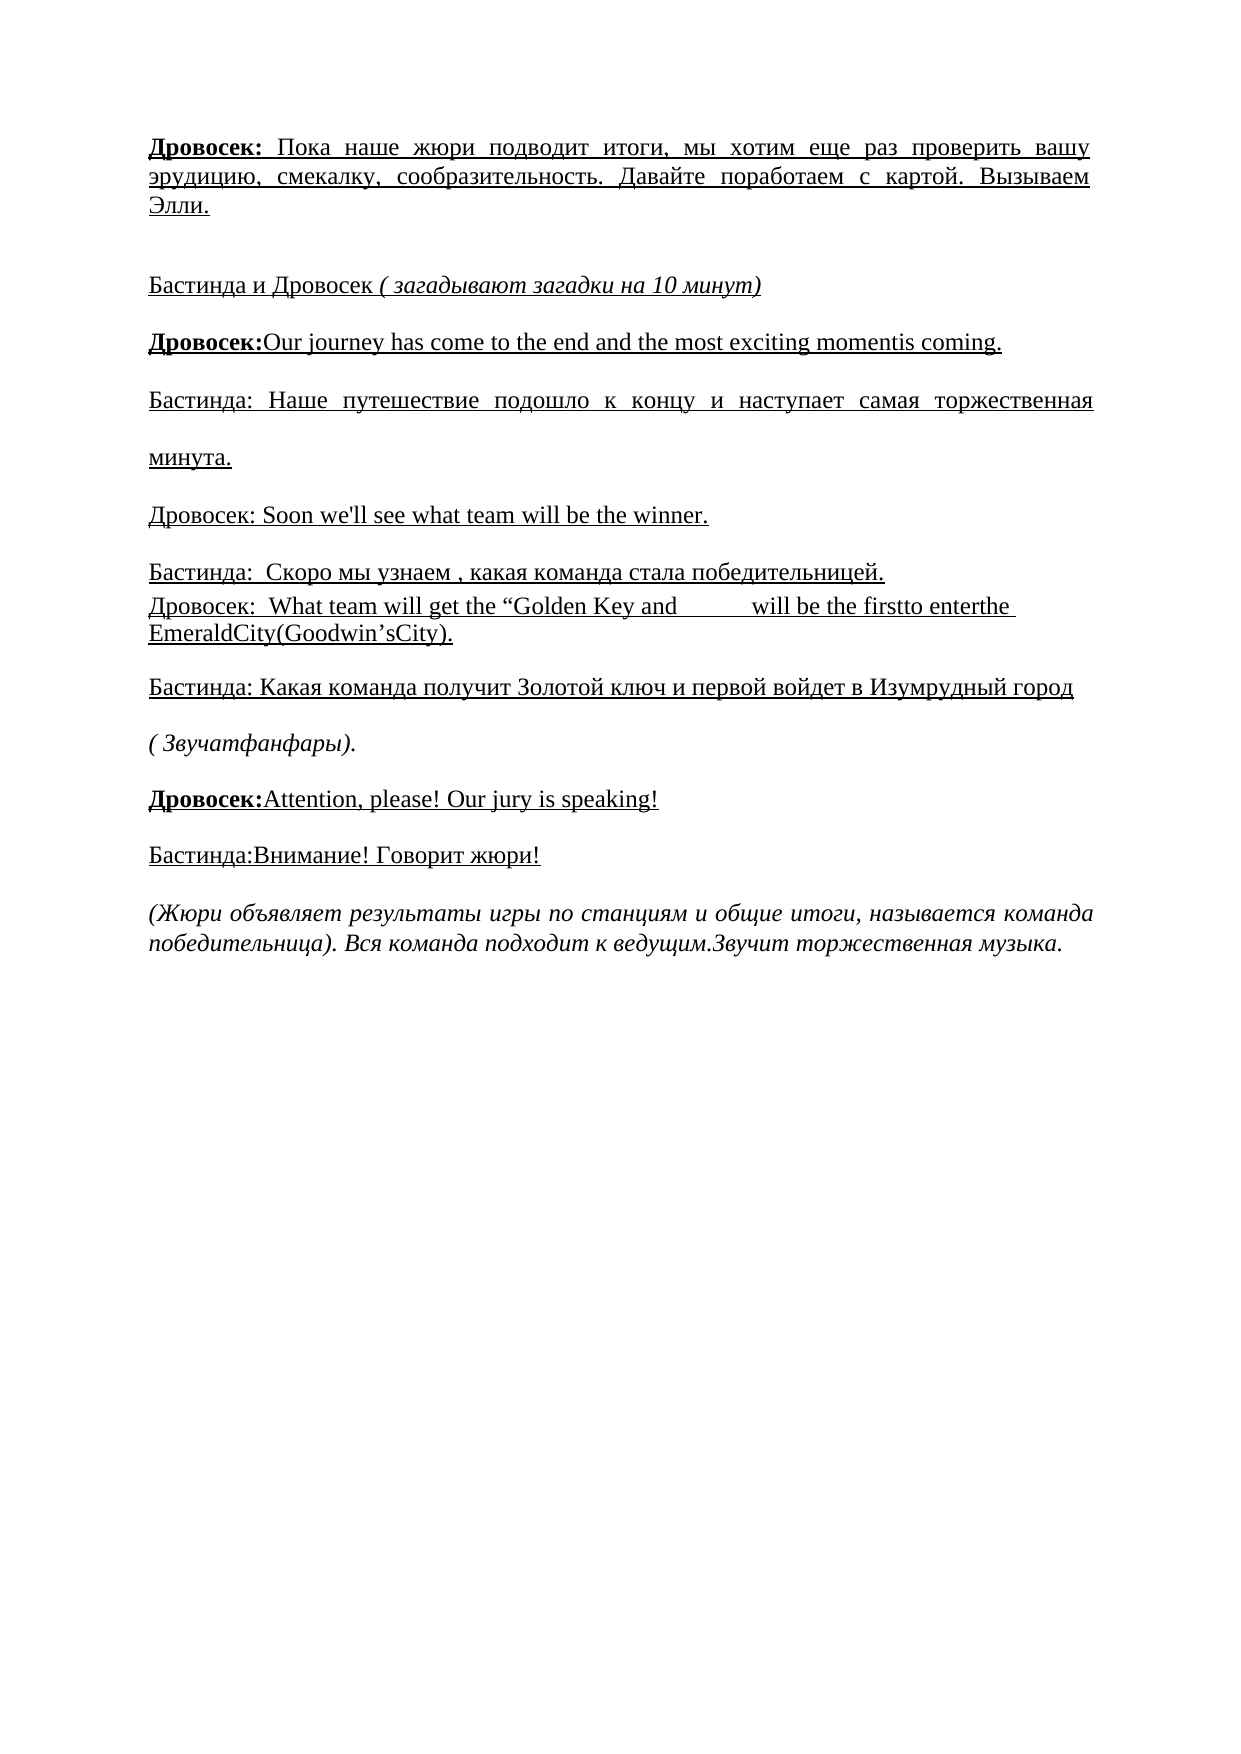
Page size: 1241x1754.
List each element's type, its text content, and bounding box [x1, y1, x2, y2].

text Бастинда: Какая команда получит Золотой ключ и первой войдет в Изумрудный город [148, 675, 1094, 701]
text Дровосек:Our journey has come to the end and the most exciting moment is coming. [148, 305, 1094, 362]
text Бастинда: Скоро мы узнаем , какая команда стала победительницей. [148, 535, 1094, 592]
text EmeraldCity(Goodwin’sCity). [148, 620, 1094, 647]
text Бастинда: Наше путешествие подошло к концу и наступает самая торжественная минута. [148, 362, 1094, 410]
text Бастинда и Дровосек ( загадывают загадки на 10 минут) [148, 247, 1094, 305]
text (Жюри объявляет результаты игры по станциям и общие итоги, называется команда победительница). Вся команда подходит к ведущим.Звучит торжественная музыка. [148, 897, 1094, 957]
text Дровосек: Пока наше жюри подводит итоги, мы хотим еще раз проверить вашу эрудицию, смекалку, сообразительность. Давайте поработаем с картой. Вызываем Элли. [148, 187, 1090, 219]
text ( Звучатфанфары). [148, 732, 1094, 757]
text Бастинда: Наше путешествие подошло к концу и наступает самая торжественная минута. [148, 411, 1094, 477]
text Бастинда:Внимание! Говорит жюри! [148, 842, 1094, 868]
text Дровосек: What team will get the “Golden Key and will be the first to enterthe [148, 592, 1094, 620]
text Дровосек: Пока наше жюри подводит итоги, мы хотим еще раз проверить вашу эрудицию, смекалку, сообразительность. Давайте поработаем с картой. Вызываем Элли. [148, 132, 1090, 157]
text Дровосек:Attention, please! Our jury is speaking! [148, 786, 1094, 812]
text Дровосек: Soon we'll see what team will be the winner. [148, 477, 1094, 535]
text Дровосек: Пока наше жюри подводит итоги, мы хотим еще раз проверить вашу эрудицию, смекалку, сообразительность. Давайте поработаем с картой. Вызываем Элли. [148, 159, 1090, 186]
